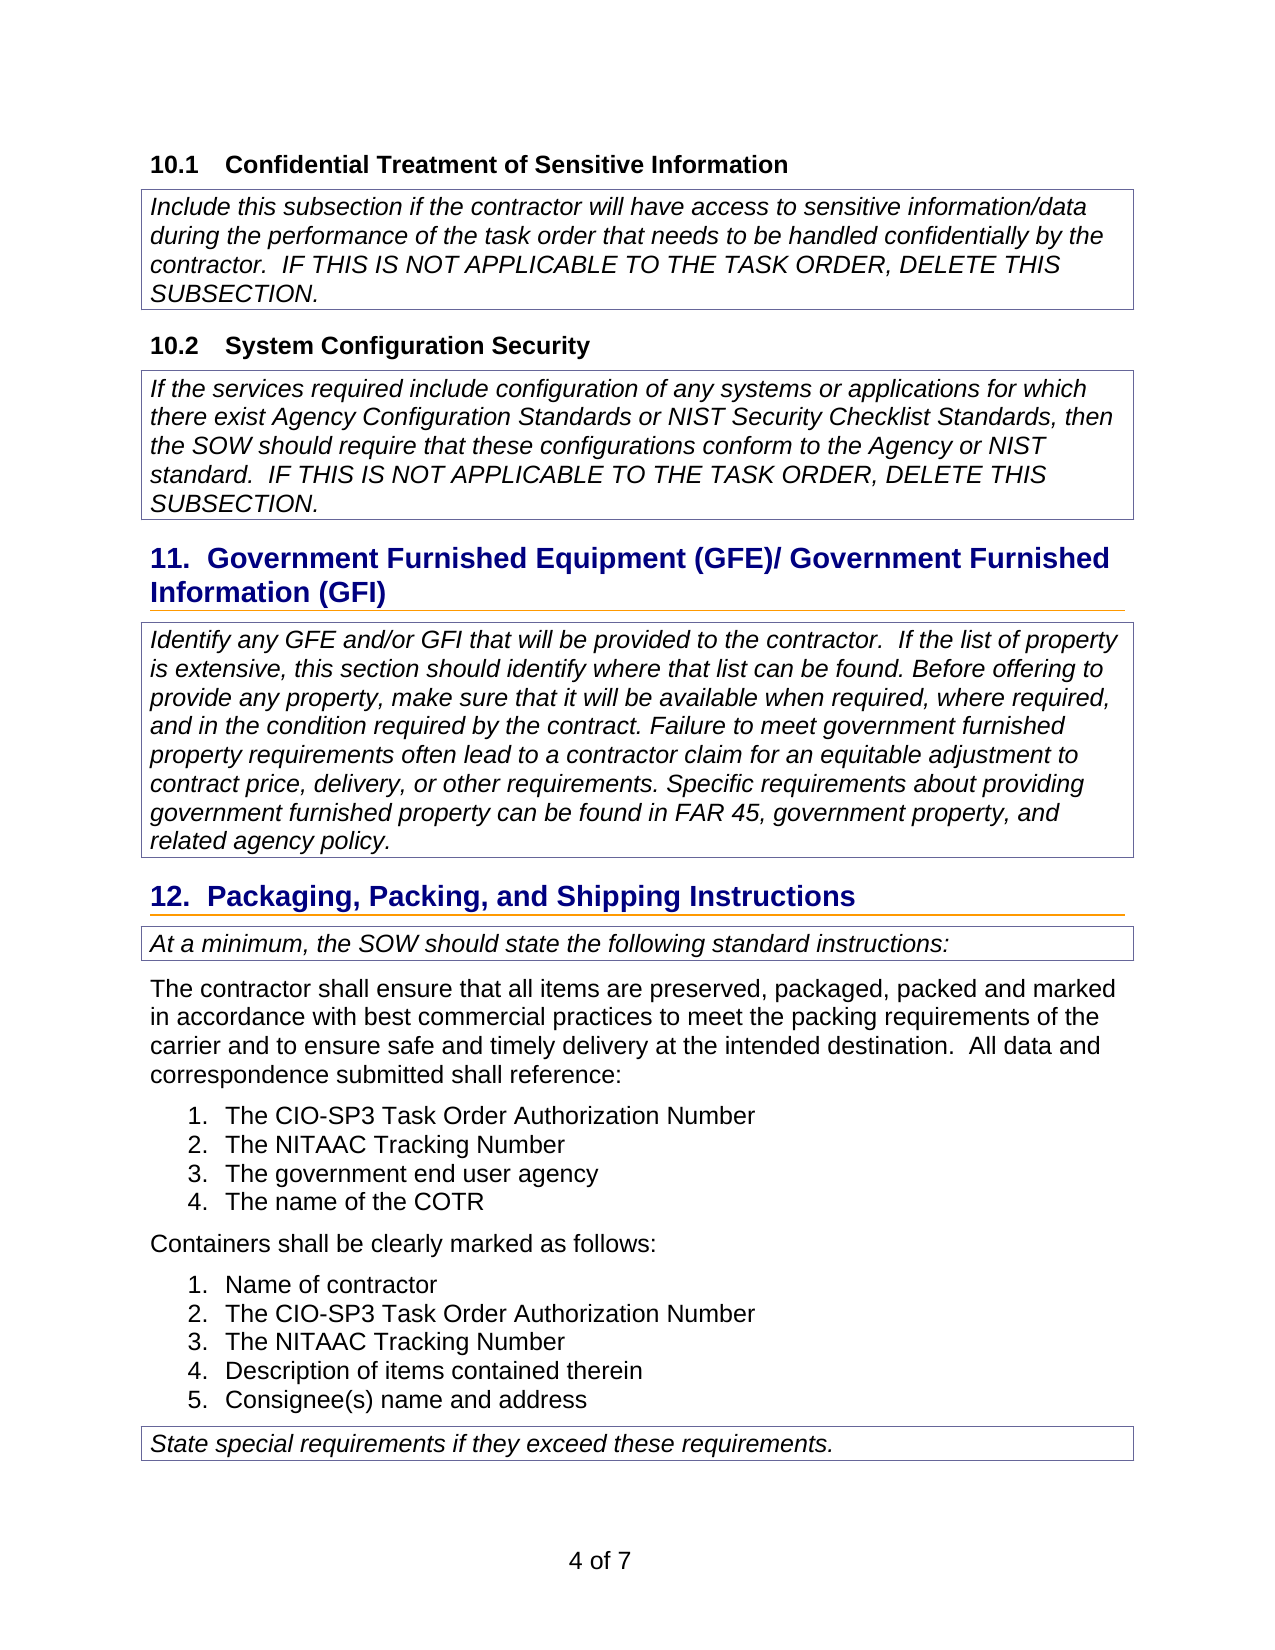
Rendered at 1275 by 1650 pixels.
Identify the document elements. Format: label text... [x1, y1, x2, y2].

list Consignee(s) name and address [187, 1385, 1125, 1413]
text If the services required include configuration of any systems or applications for which there exist Agency Configuration Standards or NIST Security Checklist Standards, then the SOW should require that these configurations conform to the Agency or NIST standard. IF THIS IS NOT APPLICABLE TO THE TASK ORDER, DELETE THIS SUBSECTION. [142, 371, 1133, 519]
subtitle System Configuration Security [150, 331, 1125, 360]
text At a minimum, the SOW should state the following standard instructions: [142, 927, 1133, 960]
list Description of items contained therein [187, 1356, 1125, 1385]
list The CIO-SP3 Task Order Authorization Number [187, 1101, 1125, 1130]
list Name of contractor [187, 1270, 1125, 1298]
text Include this subsection if the contractor will have access to sensitive information/data during the performance of the task order that needs to be handled confidentially by the contractor. IF THIS IS NOT APPLICABLE TO THE TASK ORDER, DELETE THIS SUBSECTION. [142, 190, 1133, 309]
list The name of the COTR [187, 1187, 1125, 1216]
subtitle Government Furnished Equipment (GFE)/ Government Furnished Information (GFI) [150, 541, 1125, 610]
list The NITAAC Tracking Number [187, 1130, 1125, 1158]
subtitle Packaging, Packing, and Shipping Instructions [150, 879, 1125, 914]
text The contractor shall ensure that all items are preserved, packaged, packed and marked in accordance with best commercial practices to meet the packing requirements of the carrier and to ensure safe and timely delivery at the intended destination. All data and correspondence submitted shall reference: [150, 973, 1125, 1088]
list The NITAAC Tracking Number [187, 1327, 1125, 1356]
list The government end user agency [187, 1158, 1125, 1187]
text Containers shall be clearly marked as follows: [150, 1228, 1125, 1257]
subtitle Confidential Treatment of Sensitive Information [150, 150, 1125, 179]
list The CIO-SP3 Task Order Authorization Number [187, 1298, 1125, 1327]
text State special requirements if they exceed these requirements. [142, 1427, 1133, 1460]
text Identify any GFE and/or GFI that will be provided to the contractor. If the list of property is extensive, this section should identify where that list can be found. Before offering to provide any property, make sure that it will be available when required, where required, and in the condition required by the contract. Failure to meet government furnished property requirements often lead to a contractor claim for an equitable adjustment to contract price, delivery, or other requirements. Specific requirements about providing government furnished property can be found in FAR 45, government property, and related agency policy. [142, 623, 1133, 857]
